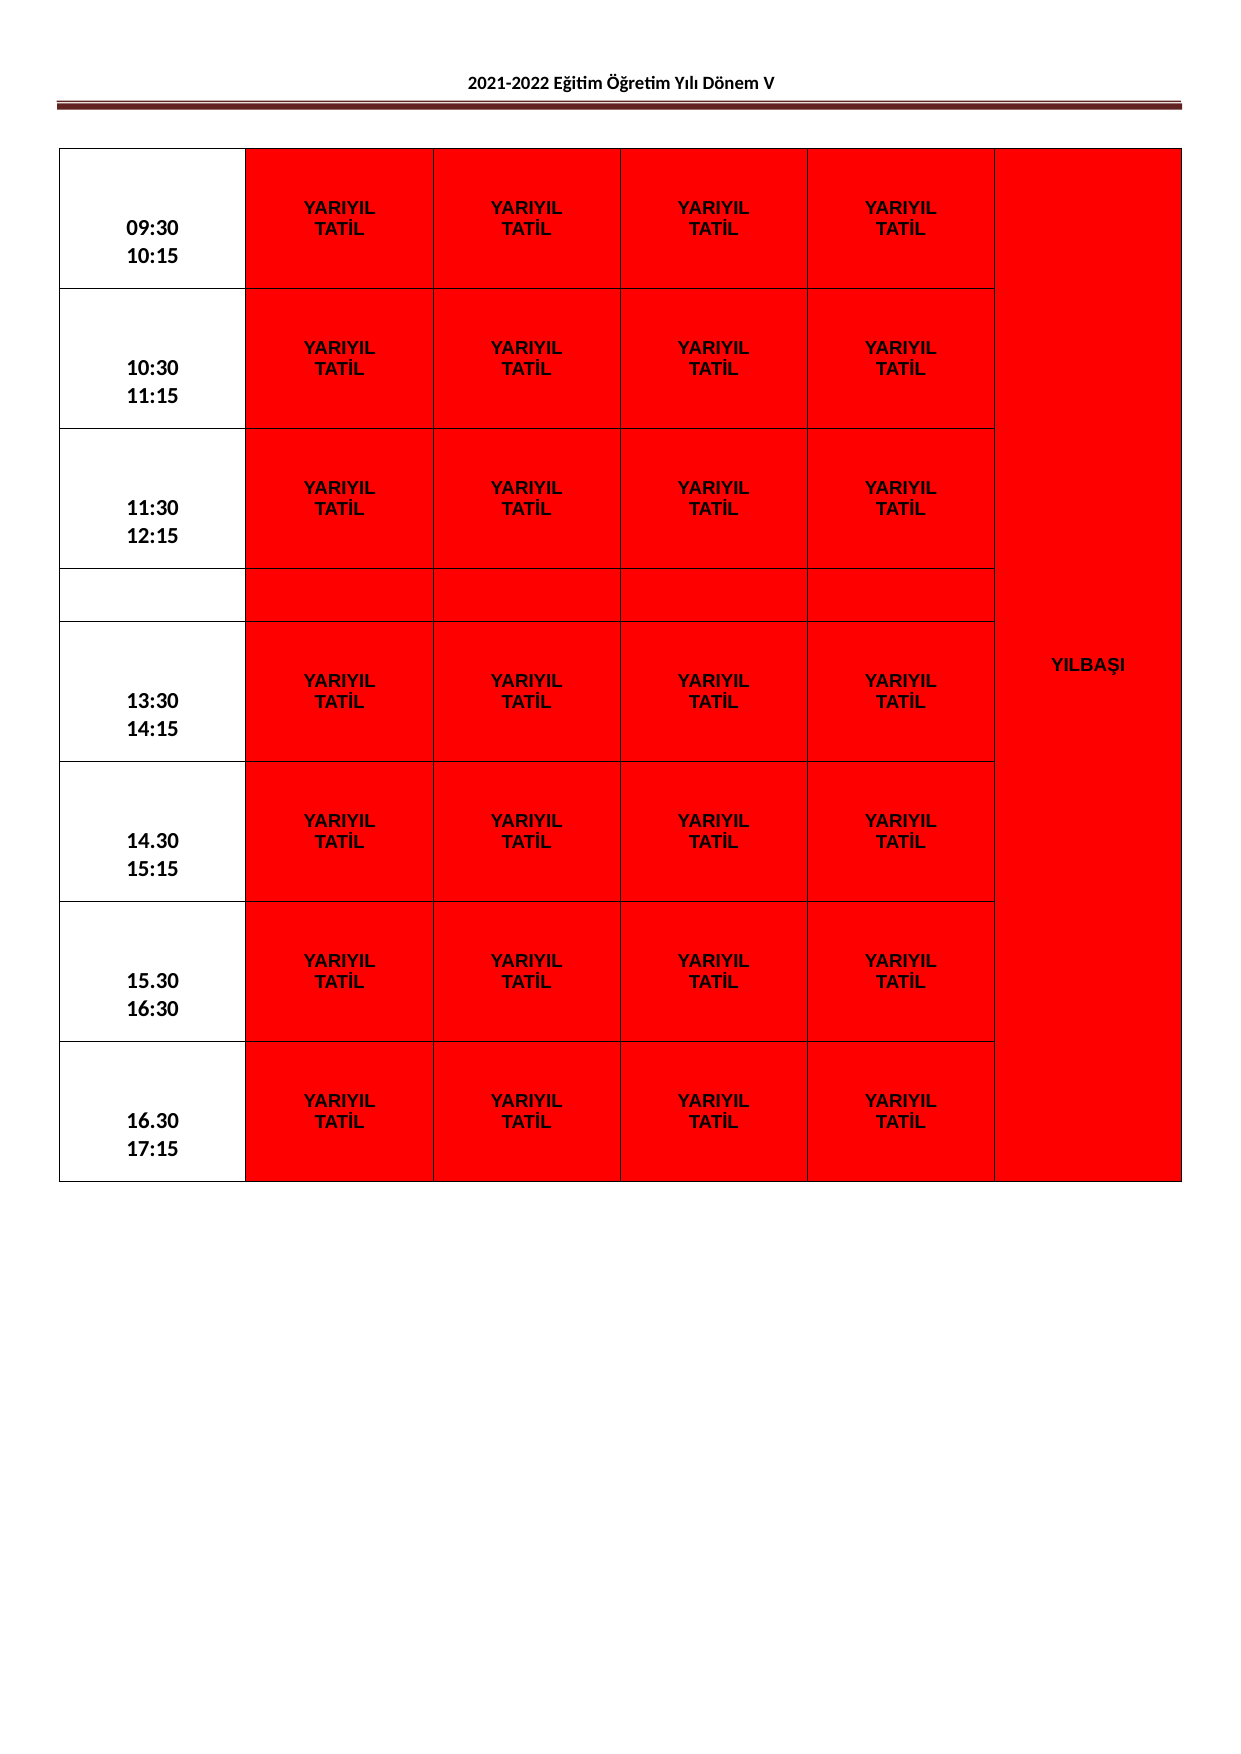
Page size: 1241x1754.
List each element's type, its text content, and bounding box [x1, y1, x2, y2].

table_cell YARIYIL TATİL [808, 902, 994, 1041]
table_cell YARIYIL TATİL [434, 429, 620, 568]
table_cell 15.30 16:30 [60, 902, 245, 1041]
table_cell [60, 569, 245, 621]
table_cell YARIYIL TATİL [434, 1042, 620, 1181]
table_cell YARIYIL TATİL [808, 429, 994, 568]
table_cell YARIYIL TATİL [621, 149, 807, 288]
table_cell YARIYIL TATİL [808, 149, 994, 288]
table_cell YARIYIL TATİL [246, 902, 433, 1041]
table_cell 13:30 14:15 [60, 622, 245, 761]
table_cell YARIYIL TATİL [246, 289, 433, 428]
table_cell YARIYIL TATİL [434, 902, 620, 1041]
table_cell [995, 149, 1181, 1181]
table_cell YARIYIL TATİL [434, 622, 620, 761]
table_cell YARIYIL TATİL [808, 289, 994, 428]
table_cell YARIYIL TATİL [246, 762, 433, 901]
table_cell YARIYIL TATİL [246, 429, 433, 568]
table_cell YARIYIL TATİL [434, 762, 620, 901]
table_cell YARIYIL TATİL [621, 289, 807, 428]
table_cell 09:30 10:15 [60, 149, 245, 288]
table_cell YARIYIL TATİL [621, 429, 807, 568]
table_cell 14.30 15:15 [60, 762, 245, 901]
table_cell 11:30 12:15 [60, 429, 245, 568]
table_cell [246, 569, 433, 621]
table_cell YARIYIL TATİL [808, 622, 994, 761]
table_cell YARIYIL TATİL [808, 762, 994, 901]
table_cell YARIYIL TATİL [434, 289, 620, 428]
table_cell YARIYIL TATİL [246, 622, 433, 761]
table_cell YARIYIL TATİL [621, 1042, 807, 1181]
table_cell YARIYIL TATİL [621, 622, 807, 761]
table_cell [434, 569, 620, 621]
table_cell YARIYIL TATİL [246, 149, 433, 288]
table_cell YARIYIL TATİL [246, 1042, 433, 1181]
table_cell [808, 569, 994, 621]
table_cell 16.30 17:15 [60, 1042, 245, 1181]
table_cell [621, 569, 807, 621]
table_cell YARIYIL TATİL [434, 149, 620, 288]
table_cell YARIYIL TATİL [621, 902, 807, 1041]
table_cell YARIYIL TATİL [621, 762, 807, 901]
table_cell 10:30 11:15 [60, 289, 245, 428]
table_cell YARIYIL TATİL [808, 1042, 994, 1181]
